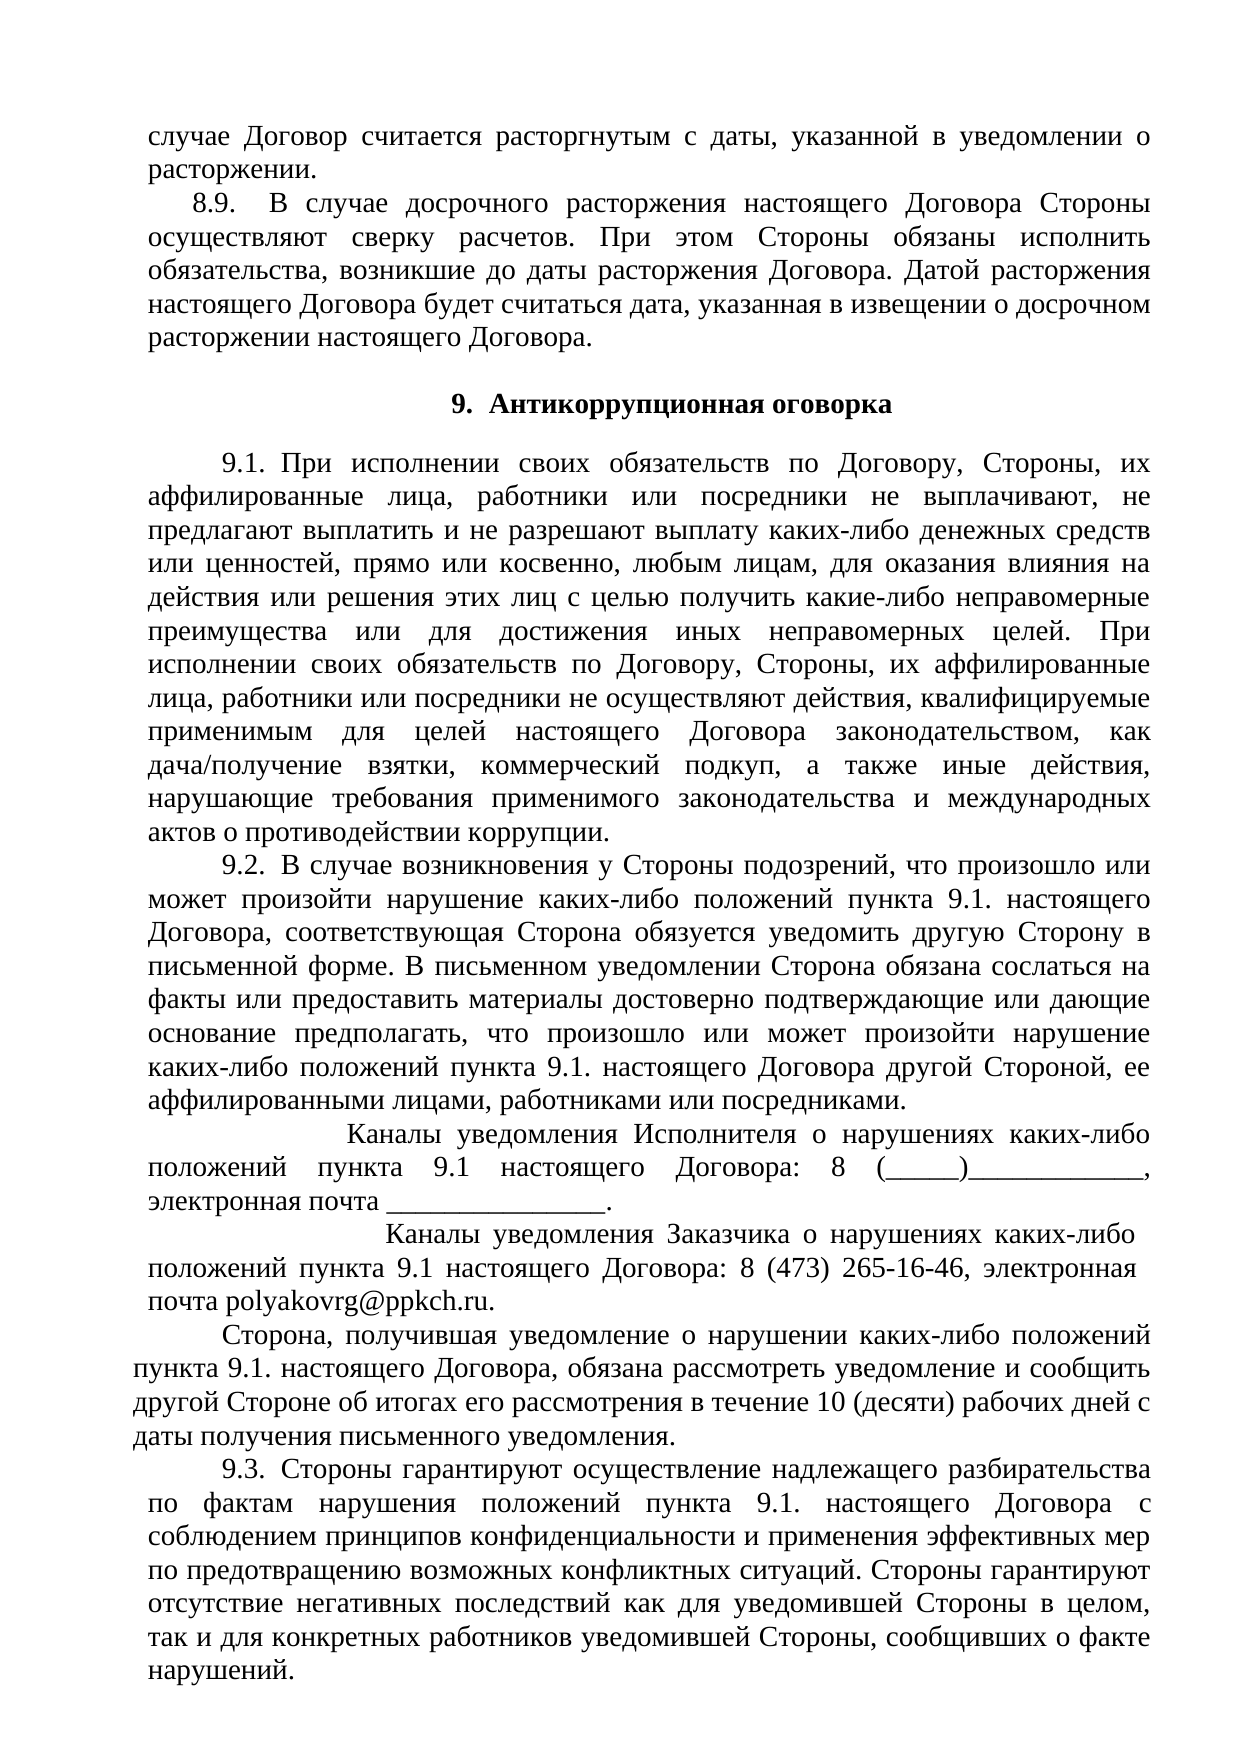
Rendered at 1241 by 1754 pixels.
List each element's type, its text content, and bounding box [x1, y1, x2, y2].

list Стороны гарантируют осуществление надлежащего разбирательства по фактам нарушения положений пункта 9.1. настоящего Договора c соблюдением принципов конфиденциальности и применения эффективных мер по предотвращению возможных конфликтных ситуаций. Стороны гарантируют отсутствие негативных последствий как для уведомившей Стороны в целом, так и для конкретных работников уведомившей Стороны, сообщивших о факте нарушений. [148, 1451, 1152, 1686]
list Антикоррупционная оговорка [192, 386, 1152, 420]
text Сторона, получившая уведомление о нарушении каких-либо положений пункта 9.1. настоящего Договора, обязана рассмотреть уведомление и сообщить другой Стороне об итогах его рассмотрения в течение 10 (десяти) рабочих дней с даты получения письменного уведомления. [133, 1317, 1152, 1451]
list При исполнении своих обязательств по Договору, Стороны, их аффилированные лица, работники или посредники не выплачивают, не предлагают выплатить и не разрешают выплату каких-либо денежных средств или ценностей, прямо или косвенно, любым лицам, для оказания влияния на действия или решения этих лиц с целью получить какие-либо неправомерные преимущества или для достижения иных неправомерных целей. При исполнении своих обязательств по Договору, Стороны, их аффилированные лица, работники или посредники не осуществляют действия, квалифицируемые применимым для целей настоящего Договора законодательством, как дача/получение взятки, коммерческий подкуп, а также иные действия, нарушающие требования применимого законодательства и международных актов о противодействии коррупции. [148, 445, 1152, 847]
text Каналы уведомления Исполнителя о нарушениях каких-либо положений пункта 9.1 настоящего Договора: 8 (_____)____________, электронная почта _______________. [148, 1116, 1152, 1216]
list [148, 118, 1152, 185]
text Каналы уведомления Заказчика о нарушениях каких-либо положений пункта 9.1 настоящего Договора: 8 (473) 265-16-46, электронная почта polyakovrg@ppkch.ru. [148, 1216, 1137, 1317]
list В случае досрочного расторжения настоящего Договора Стороны осуществляют сверку расчетов. При этом Стороны обязаны исполнить обязательства, возникшие до даты расторжения Договора. Датой расторжения настоящего Договора будет считаться дата, указанная в извещении о досрочном расторжении настоящего Договора. [148, 185, 1152, 353]
list В случае возникновения у Стороны подозрений, что произошло или может произойти нарушение каких-либо положений пункта 9.1. настоящего Договора, соответствующая Сторона обязуется уведомить другую Сторону в письменной форме. В письменном уведомлении Сторона обязана сослаться на факты или предоставить материалы достоверно подтверждающие или дающие основание предполагать, что произошло или может произойти нарушение каких-либо положений пункта 9.1. настоящего Договора другой Стороной, ее аффилированными лицами, работниками или посредниками. [148, 847, 1152, 1116]
